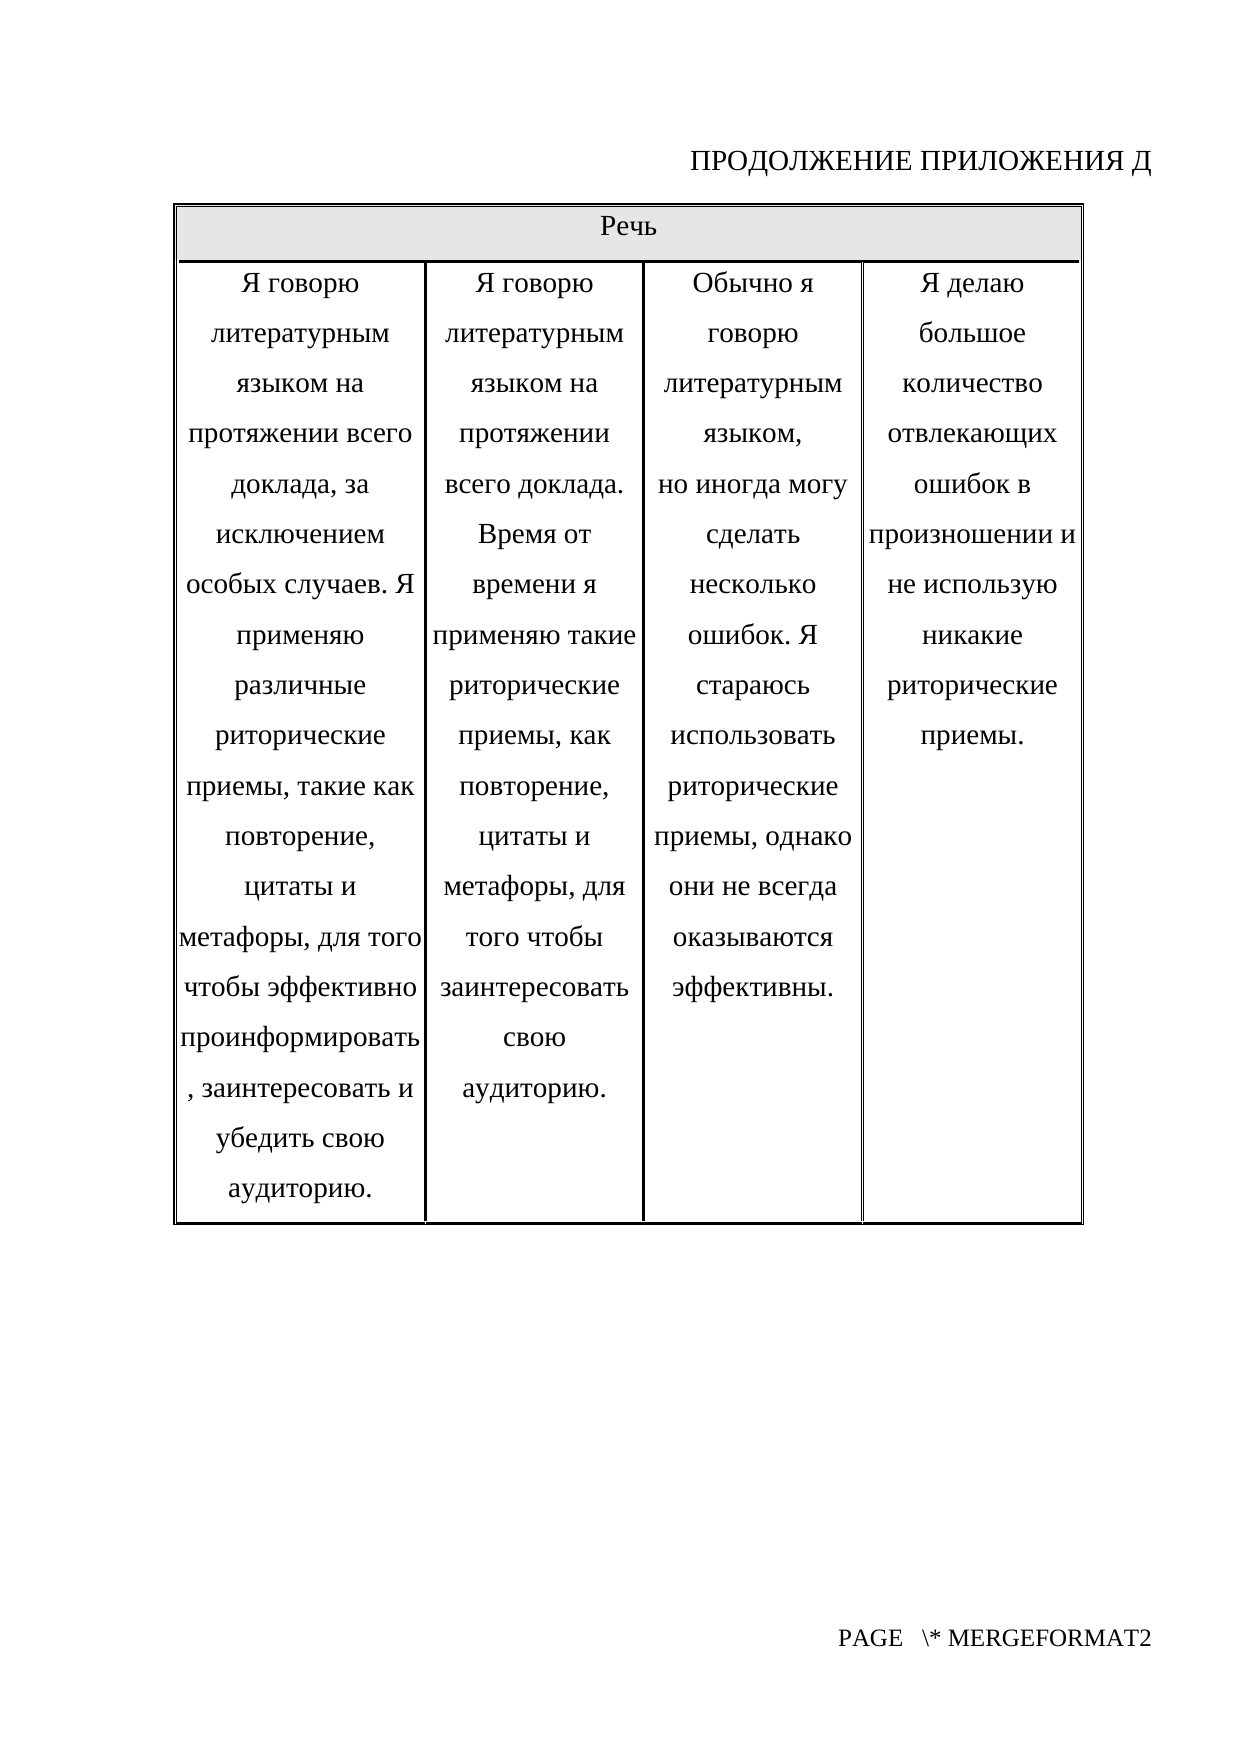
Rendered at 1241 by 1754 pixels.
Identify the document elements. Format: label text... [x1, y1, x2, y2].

table_cell Я делаю большое количество отвлекающих ошибок в произношении и не использую никакие риторические приемы. [863, 260, 1081, 1222]
table_cell Я говорю литературным языком на протяжении всего доклада. Время от времени я применяю такие риторические приемы, как повторение, цитаты и метафоры, для того чтобы заинтересовать свою аудиторию. [425, 263, 643, 1222]
table_cell Обычно я говорю литературным языком, но иногда могу сделать несколько ошибок. Я стараюсь использовать риторические приемы, однако они не всегда оказываются эффективны. [643, 263, 862, 1222]
table_header Речь [177, 207, 1081, 260]
table_cell Я говорю литературным языком на протяжении всего доклада, за исключением особых случаев. Я применяю различные риторические приемы, такие как повторение, цитаты и метафоры, для того чтобы эффективно проинформировать, заинтересовать и убедить свою аудиторию. [177, 260, 425, 1222]
text ПРОДОЛЖЕНИЕ ПРИЛОЖЕНИЯ Д [177, 143, 1152, 177]
